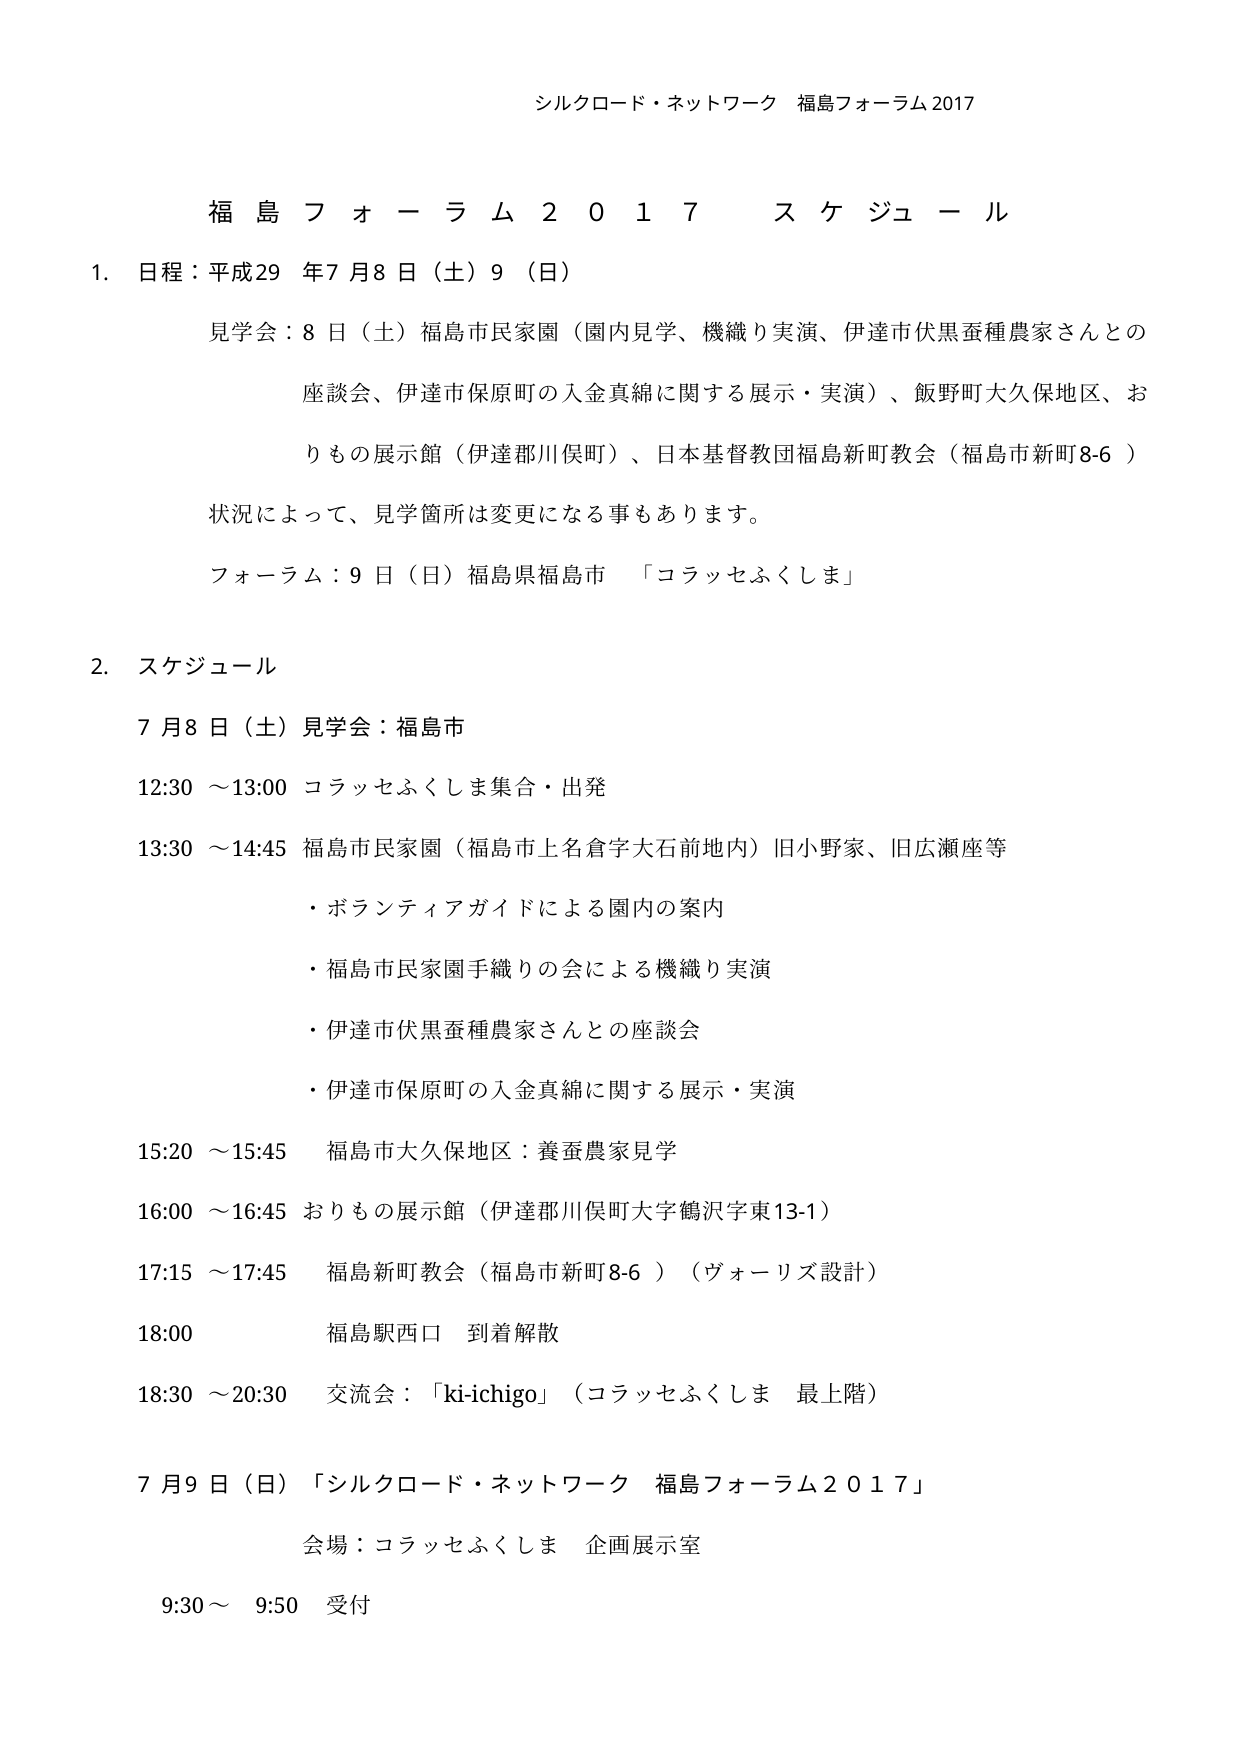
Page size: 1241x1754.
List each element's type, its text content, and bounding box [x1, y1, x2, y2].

text 7月9日（日）「シルクロード・ネットワーク 福島フォーラム２０１７」 [90, 1453, 1150, 1513]
text ・伊達市保原町の入金真綿に関する展示・実演 [90, 1059, 1150, 1119]
text ・伊達市伏黒蚕種農家さんとの座談会 [90, 998, 1150, 1059]
text 7月8日（土）見学会：福島市 [90, 695, 1150, 756]
text ・ボランティアガイドによる園内の案内 [90, 877, 1150, 938]
text 17:15～17:45 福島新町教会（福島市新町8-6）（ヴォーリズ設計） [90, 1241, 1150, 1301]
text 状況によって、見学箇所は変更になる事もあります。 [198, 483, 1150, 543]
list 日程：平成29年7月8日（土）9（日） [90, 240, 1150, 301]
text 15:20～15:45 福島市大久保地区：養蚕農家見学 [90, 1119, 1150, 1180]
list スケジュール [90, 634, 1150, 695]
text ・福島市民家園手織りの会による機織り実演 [90, 938, 1150, 998]
text 13:30～14:45 福島市民家園（福島市上名倉字大石前地内）旧小野家、旧広瀬座等 [90, 816, 1150, 877]
text 9:30～ 9:50 受付 [90, 1574, 1150, 1635]
text フォーラム：9日（日）福島県福島市 「コラッセふくしま」 [128, 543, 1150, 604]
text 16:00～16:45 おりもの展示館（伊達郡川俣町大字鶴沢字東13-1） [90, 1180, 1150, 1241]
text 会場：コラッセふくしま 企画展示室 [90, 1513, 1150, 1574]
text 18:00 福島駅西口 到着解散 [90, 1301, 1150, 1362]
text 18:30～20:30 交流会：「ki-ichigo」（コラッセふくしま 最上階） [90, 1362, 1150, 1423]
text 見学会：8日（土）福島市民家園（園内見学、機織り実演、伊達市伏黒蚕種農家さんとの座談会、伊達市保原町の入金真綿に関する展示・実演）、飯野町大久保地区、おりもの展示館（伊達郡川俣町）、日本基督教団福島新町教会（福島市新町8-6） [198, 301, 1150, 483]
text 12:30～13:00 コラッセふくしま集合・出発 [90, 756, 1150, 816]
text 福島フォーラム２０１７ スケジュール [90, 180, 1150, 240]
